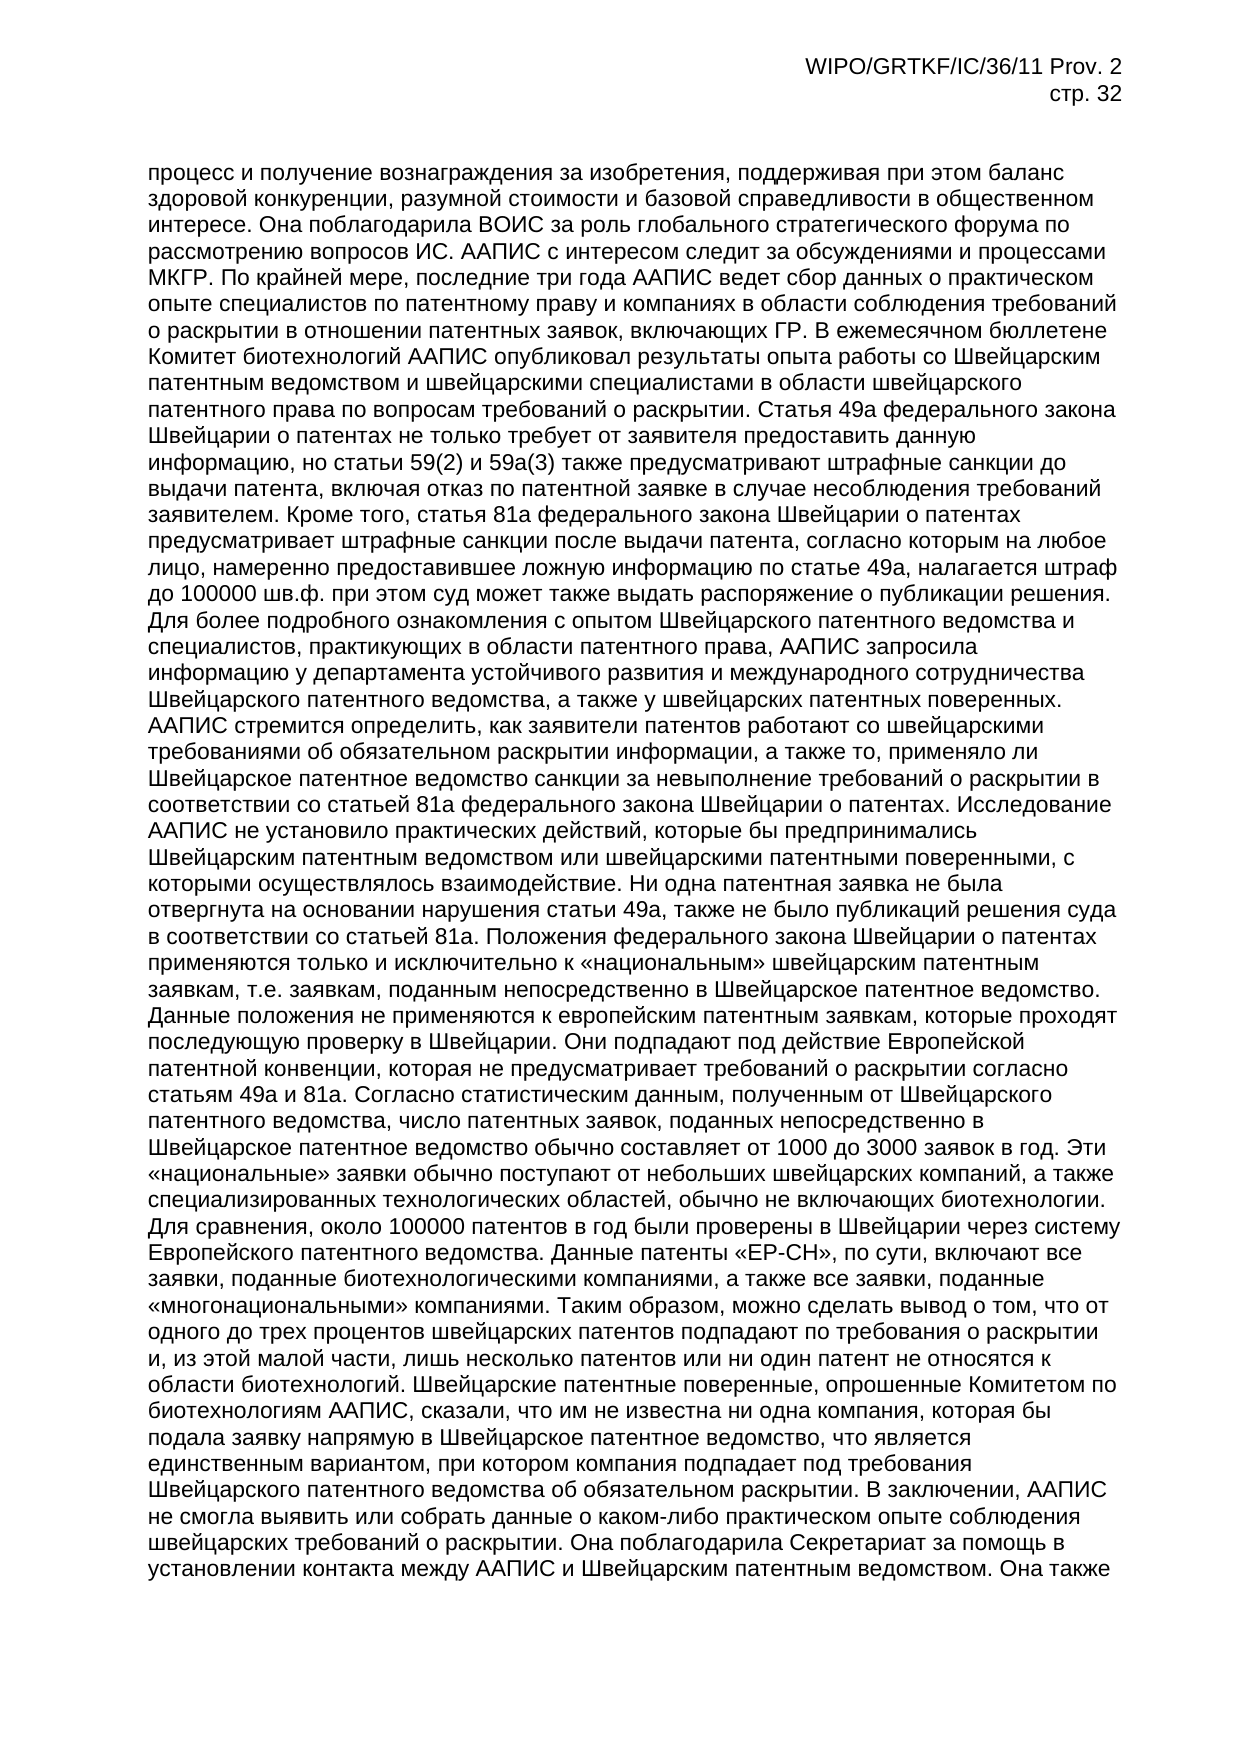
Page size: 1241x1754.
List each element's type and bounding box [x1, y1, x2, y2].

list [148, 158, 1122, 1582]
